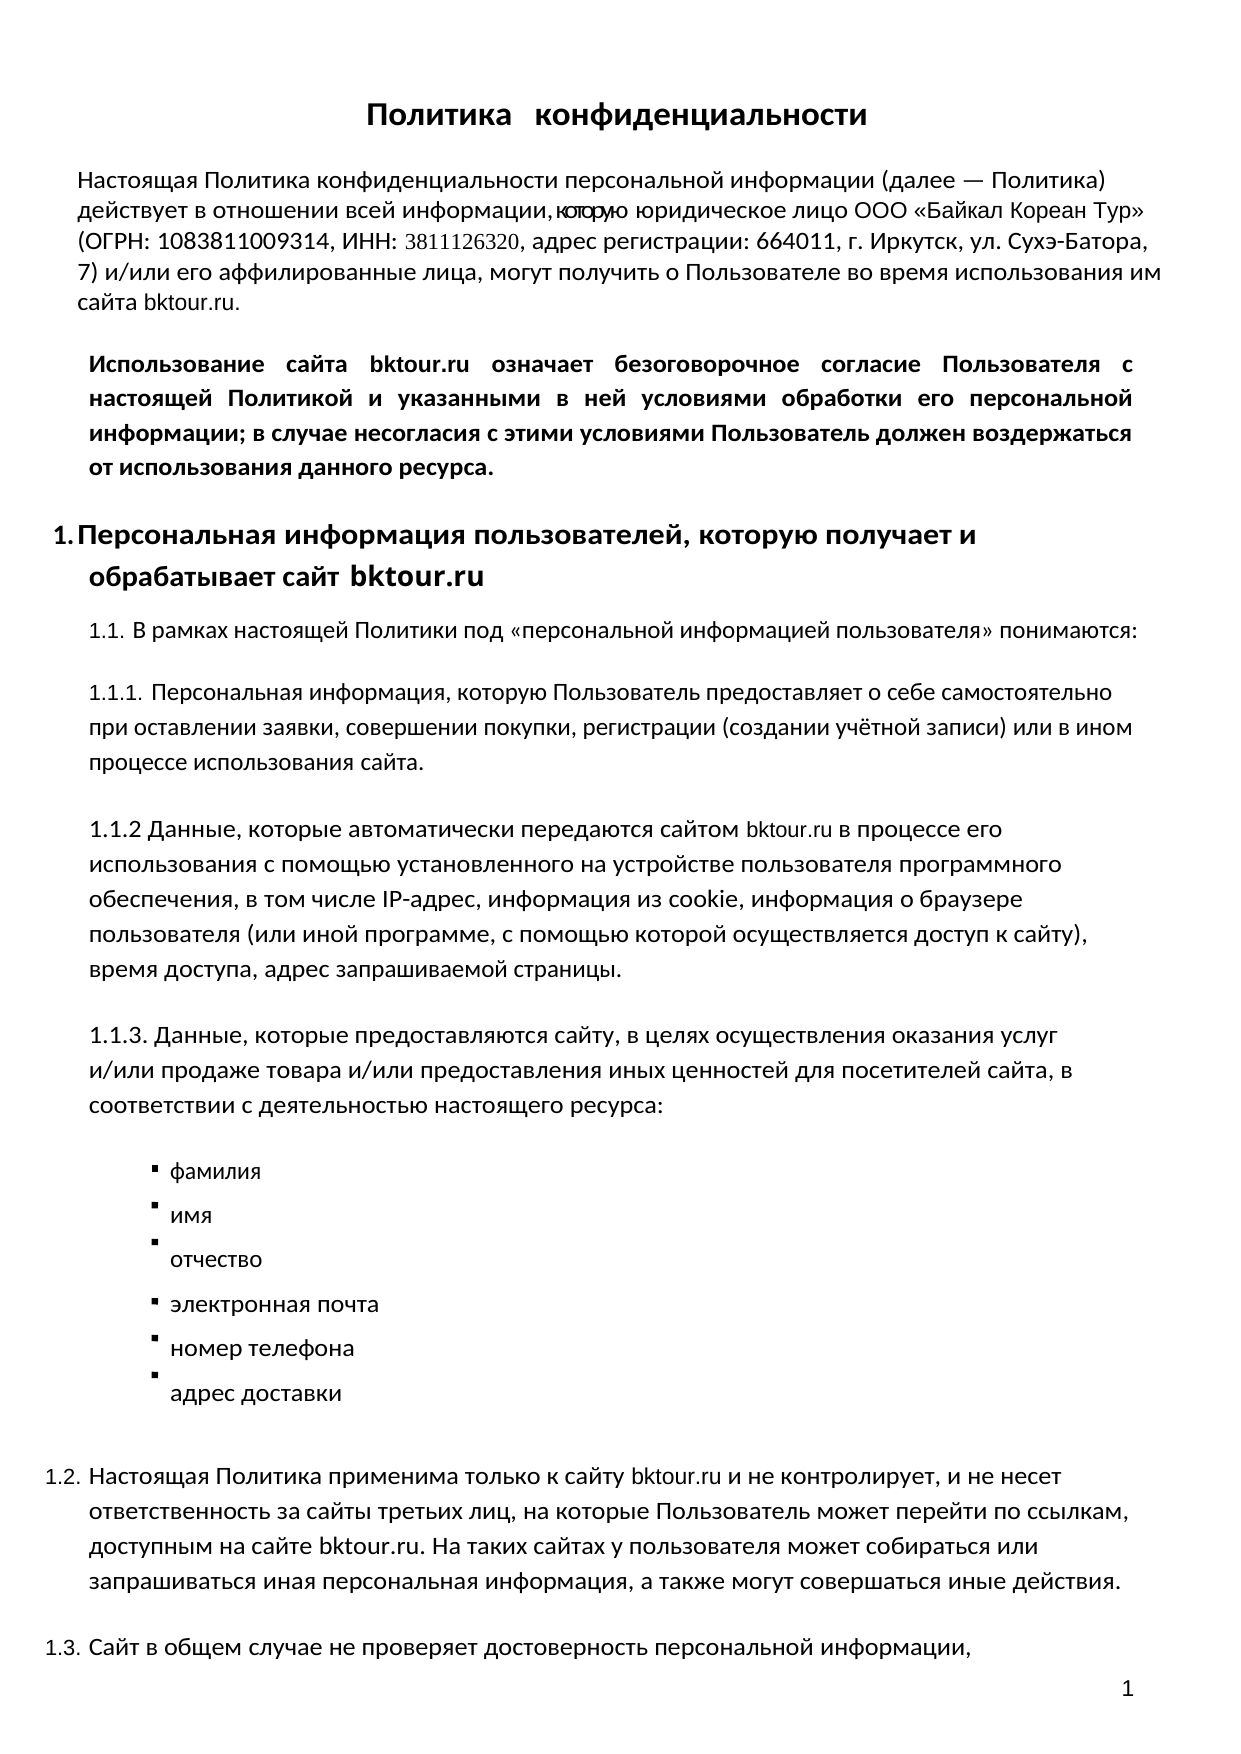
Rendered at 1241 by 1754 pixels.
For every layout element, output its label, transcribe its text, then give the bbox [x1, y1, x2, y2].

text Политика конфиденциальности [88, 93, 1145, 133]
text фамилия [170, 1155, 296, 1186]
text электронная почта номер телефона [170, 1288, 411, 1363]
text отчество [170, 1244, 296, 1274]
text имя [170, 1199, 296, 1230]
text Настоящая Политика конфиденциальности персональной информации (далее — Политика) действует в отношении всей информации, которую юридическое лицо ООО «Байкал Кореан Тур» (ОГРН: 1083811009314, ИНН: 3811126320, адрес регистрации: 664011, г. Иркутск, ул. Сухэ-Батора, 7) и/или его аффилированные лица, могут получить о Пользователе во время использования им сайта bktour.ru. [77, 164, 1163, 317]
text 1.1.2 Данные, которые автоматически передаются сайтом bktour.ru в процессе его использования с помощью установленного на устройстве пользователя программного обеспечения, в том числе IP-адрес, информация из cookie, информация о браузере пользователя (или иной программе, с помощью которой осуществляется доступ к сайту), время доступа, адрес запрашиваемой страницы. [88, 813, 1147, 983]
list В рамках настоящей Политики под «персональной информацией пользователя» понимаются: [88, 615, 1163, 645]
subtitle Персональная информация пользователей, которую получает и обрабатывает сайт bktour.ru [52, 516, 1073, 594]
list Настоящая Политика применима только к сайту bktour.ru и не контролирует, и не несет ответственность за сайты третьих лиц, на которые Пользователь может перейти по ссылкам, доступным на сайте bktour.ru. На таких сайтах у пользователя может собираться или запрашиваться иная персональная информация, а также могут совершаться иные действия. [45, 1460, 1143, 1595]
list Персональная информация, которую Пользователь предоставляет о себе самостоятельно при оставлении заявки, совершении покупки, регистрации (создании учётной записи) или в ином процессе использования сайта. [88, 677, 1142, 777]
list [45, 1631, 1151, 1662]
text адрес доставки [170, 1377, 411, 1407]
text 1.1.3. Данные, которые предоставляются сайту, в целях осуществления оказания услуг и/или продаже товара и/или предоставления иных ценностей для посетителей сайта, в соответствии с деятельностью настоящего ресурса: [88, 1019, 1115, 1119]
text Использование сайта bktour.ru означает безоговорочное согласие Пользователя с настоящей Политикой и указанными в ней условиями обработки его персональной информации; в случае несогласия с этими условиями Пользователь должен воздержаться от использования данного ресурса. [88, 348, 1134, 482]
